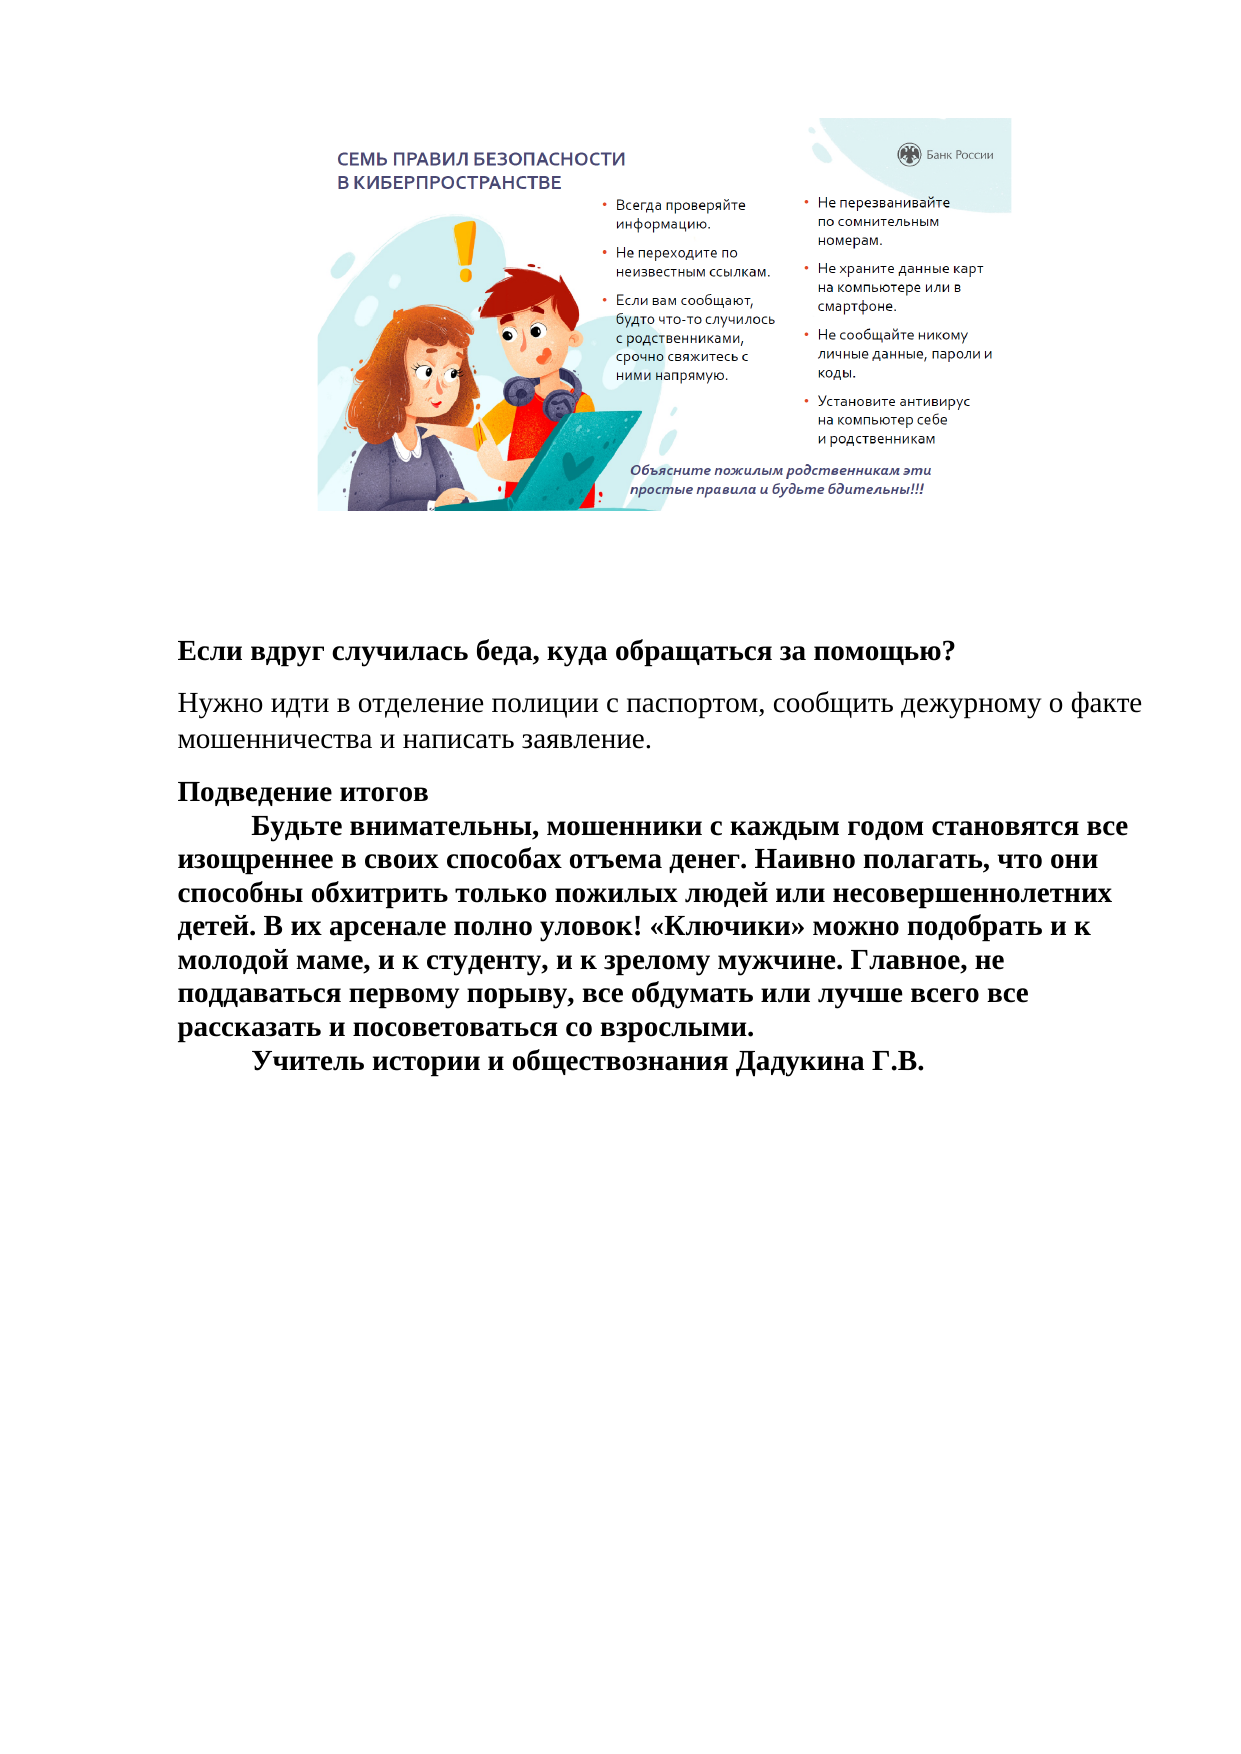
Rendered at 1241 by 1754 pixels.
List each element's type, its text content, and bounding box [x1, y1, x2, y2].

text Учитель истории и обществознания Дадукина Г.В. [177, 1043, 1152, 1076]
text Подведение итогов [177, 774, 1152, 808]
text Нужно идти в отделение полиции с паспортом, сообщить дежурному о факте мошенничества и написать заявление. [177, 685, 1152, 755]
text Будьте внимательны, мошенники с каждым годом становятся все изощреннее в своих способах отъема денег. Наивно полагать, что они способны обхитрить только пожилых людей или несовершеннолетних детей. В их арсенале полно уловок! «Ключики» можно подобрать и к молодой маме, и к студенту, и к зрелому мужчине. Главное, не поддаваться первому порыву, все обдумать или лучше всего все рассказать и посоветоваться со взрослыми. [177, 808, 1152, 1043]
text Если вдруг случилась беда, куда обращаться за помощью? [177, 633, 1152, 666]
picture [317, 118, 1012, 511]
